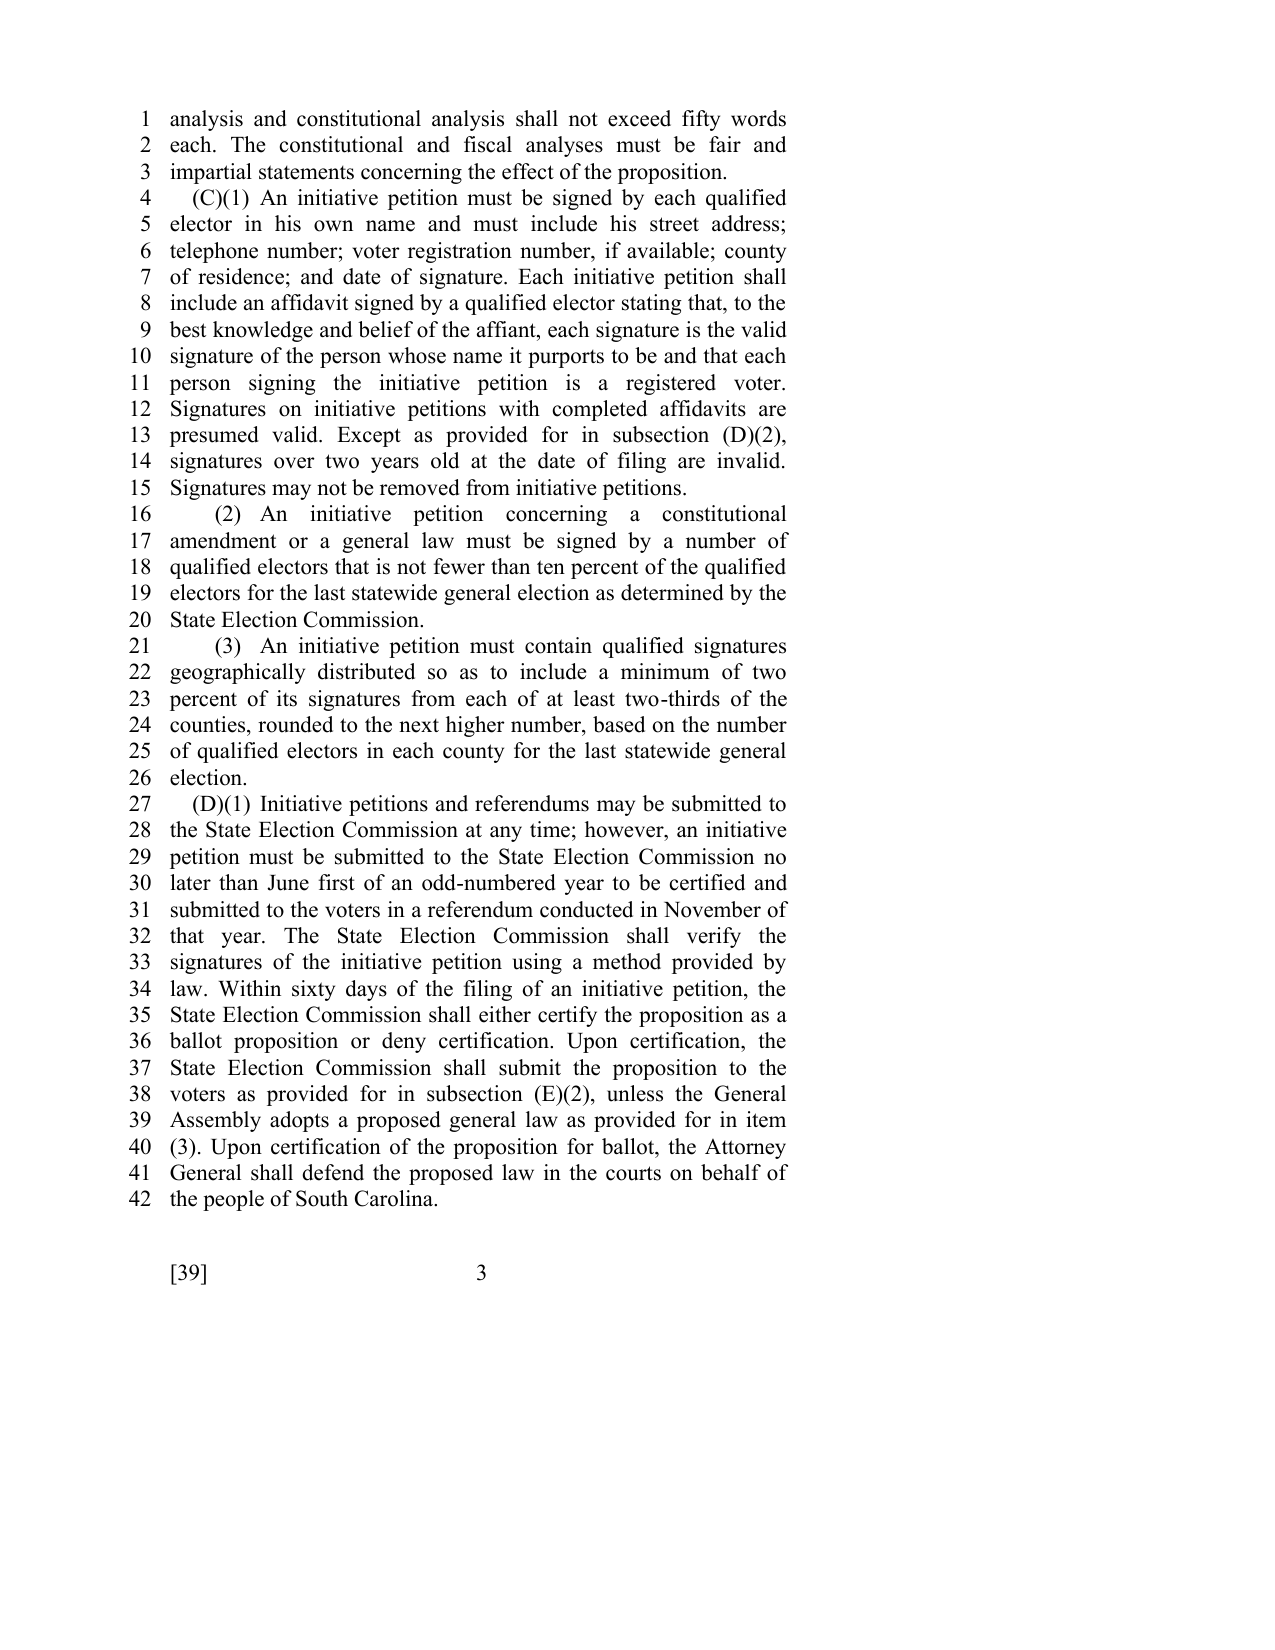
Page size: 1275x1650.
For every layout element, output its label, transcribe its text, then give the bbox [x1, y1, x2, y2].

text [169, 105, 787, 184]
text (C)(1) An initiative petition must be signed by each qualified elector in his own name and must include his street address; telephone number; voter registration number, if available; county of residence; and date of signature. Each initiative petition shall include an affidavit signed by a qualified elector stating that, to the best knowledge and belief of the affiant, each signature is the valid signature of the person whose name it purports to be and that each person signing the initiative petition is a registered voter. Signatures on initiative petitions with completed affidavits are presumed valid. Except as provided for in subsection (D)(2), signatures over two years old at the date of filing are invalid. Signatures may not be removed from initiative petitions. [169, 184, 787, 500]
text (3) An initiative petition must contain qualified signatures geographically distributed so as to include a minimum of two percent of its signatures from each of at least two-thirds of the counties, rounded to the next higher number, based on the number of qualified electors in each county for the last statewide general election. [169, 632, 787, 790]
text (D)(1) Initiative petitions and referendums may be submitted to the State Election Commission at any time; however, an initiative petition must be submitted to the State Election Commission no later than June first of an odd-numbered year to be certified and submitted to the voters in a referendum conducted in November of that year. The State Election Commission shall verify the signatures of the initiative petition using a method provided by law. Within sixty days of the filing of an initiative petition, the State Election Commission shall either certify the proposition as a ballot proposition or deny certification. Upon certification, the State Election Commission shall submit the proposition to the voters as provided for in subsection (E)(2), unless the General Assembly adopts a proposed general law as provided for in item (3). Upon certification of the proposition for ballot, the Attorney General shall defend the proposed law in the courts on behalf of the people of South Carolina. [169, 790, 787, 1212]
text (2) An initiative petition concerning a constitutional amendment or a general law must be signed by a number of qualified electors that is not fewer than ten percent of the qualified electors for the last statewide general election as determined by the State Election Commission. [169, 500, 787, 632]
